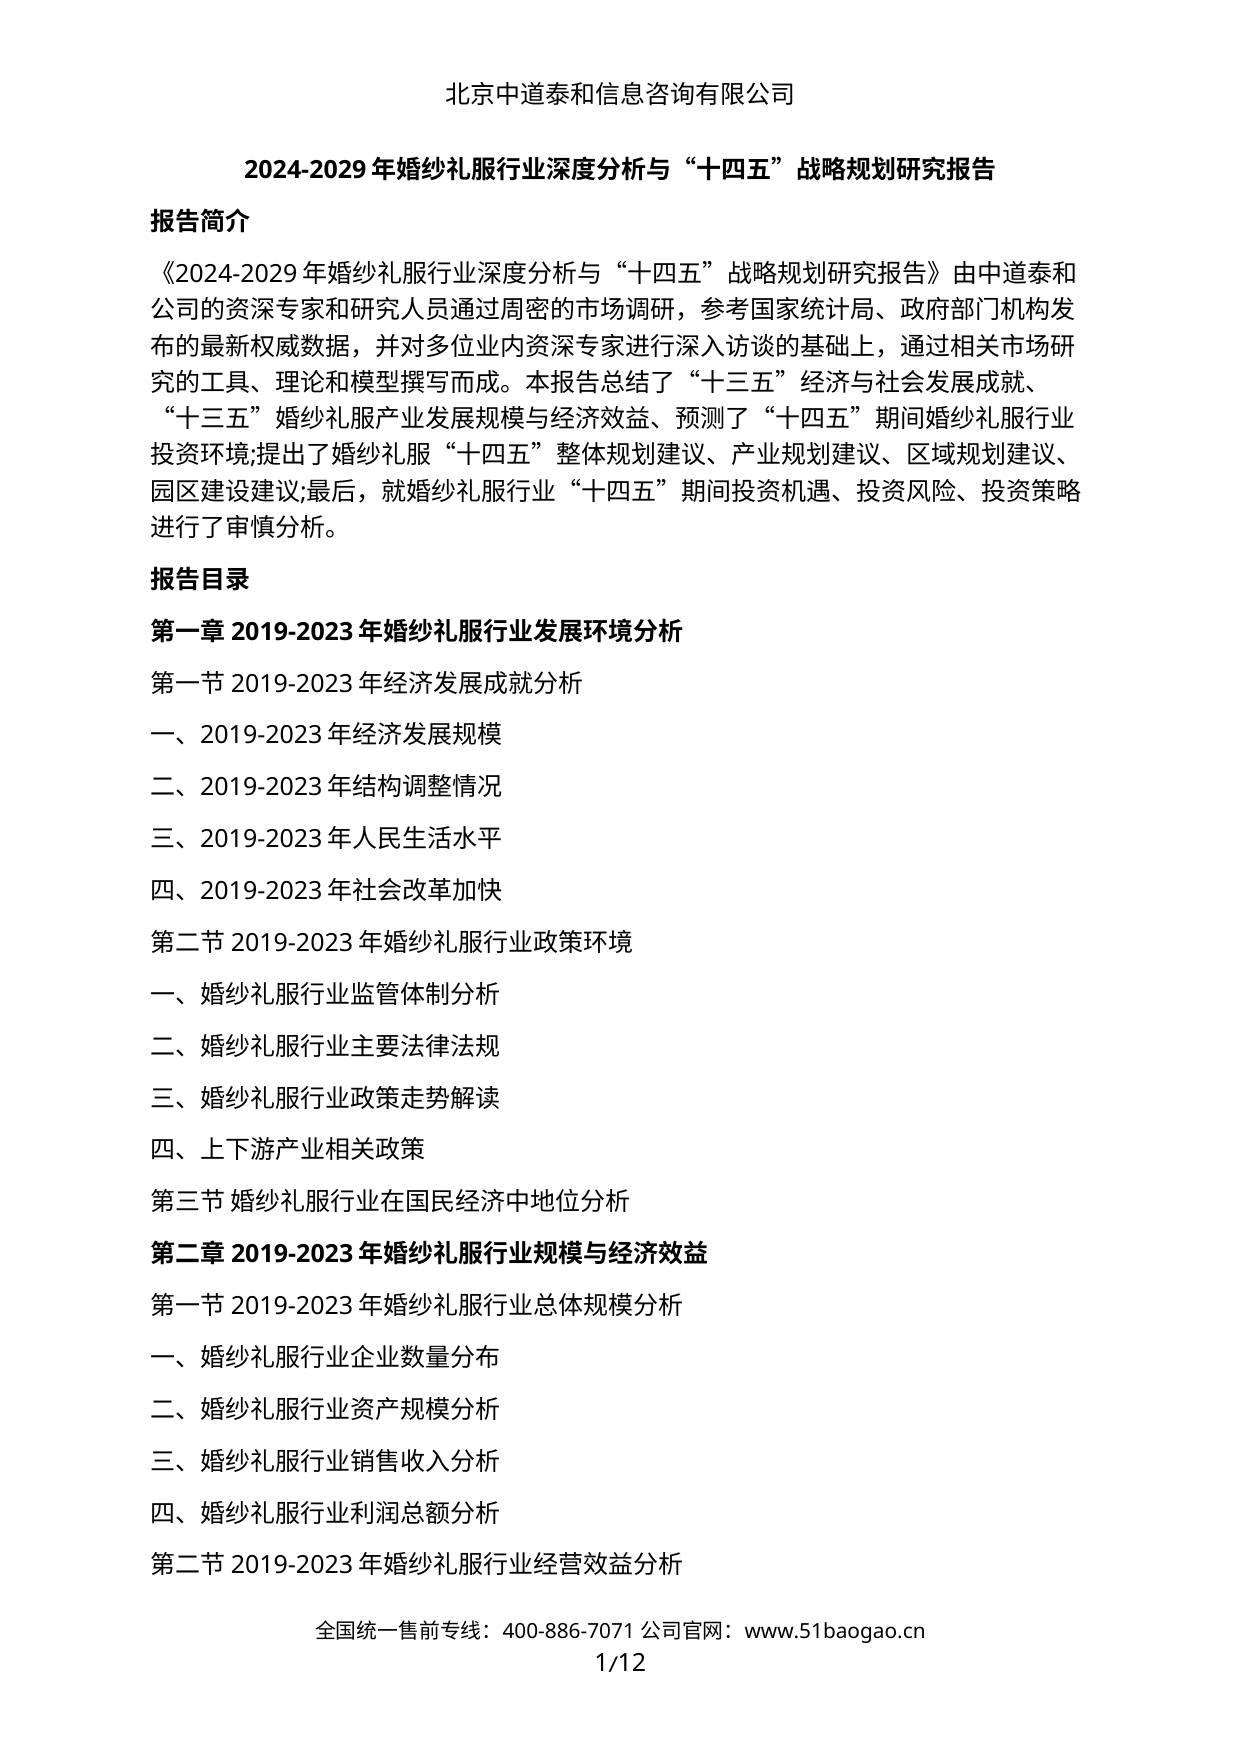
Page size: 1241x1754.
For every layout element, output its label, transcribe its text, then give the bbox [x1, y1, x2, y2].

text 报告目录 [150, 559, 1090, 596]
text 第一节 2019-2023年经济发展成就分析 [150, 663, 1090, 699]
text 《2024-2029年婚纱礼服行业深度分析与“十四五”战略规划研究报告》由中道泰和公司的资深专家和研究人员通过周密的市场调研，参考国家统计局、政府部门机构发布的最新权威数据，并对多位业内资深专家进行深入访谈的基础上，通过相关市场研究的工具、理论和模型撰写而成。本报告总结了“十三五”经济与社会发展成就、“十三五”婚纱礼服产业发展规模与经济效益、预测了“十四五”期间婚纱礼服行业投资环境;提出了婚纱礼服“十四五”整体规划建议、产业规划建议、区域规划建议、园区建设建议;最后，就婚纱礼服行业“十四五”期间投资机遇、投资风险、投资策略进行了审慎分析。 [150, 254, 1090, 544]
text 一、2019-2023年经济发展规模 [150, 715, 1090, 751]
text 三、2019-2023年人民生活水平 [150, 819, 1090, 855]
text 一、婚纱礼服行业企业数量分布 [150, 1337, 1090, 1374]
text 二、2019-2023年结构调整情况 [150, 767, 1090, 803]
text 三、婚纱礼服行业销售收入分析 [150, 1441, 1090, 1477]
text 第二节 2019-2023年婚纱礼服行业经营效益分析 [150, 1545, 1090, 1581]
text 四、2019-2023年社会改革加快 [150, 871, 1090, 907]
text 四、婚纱礼服行业利润总额分析 [150, 1493, 1090, 1529]
text 第二节 2019-2023年婚纱礼服行业政策环境 [150, 922, 1090, 959]
text 四、上下游产业相关政策 [150, 1130, 1090, 1166]
text 第二章 2019-2023年婚纱礼服行业规模与经济效益 [150, 1234, 1090, 1270]
text 报告简介 [150, 202, 1090, 238]
text 二、婚纱礼服行业资产规模分析 [150, 1389, 1090, 1426]
text 第三节 婚纱礼服行业在国民经济中地位分析 [150, 1182, 1090, 1218]
text 二、婚纱礼服行业主要法律法规 [150, 1026, 1090, 1062]
text 一、婚纱礼服行业监管体制分析 [150, 974, 1090, 1011]
text 第一节 2019-2023年婚纱礼服行业总体规模分析 [150, 1286, 1090, 1322]
text 第一章 2019-2023年婚纱礼服行业发展环境分析 [150, 611, 1090, 647]
text 2024-2029年婚纱礼服行业深度分析与“十四五”战略规划研究报告 [150, 150, 1090, 186]
text 三、婚纱礼服行业政策走势解读 [150, 1078, 1090, 1114]
